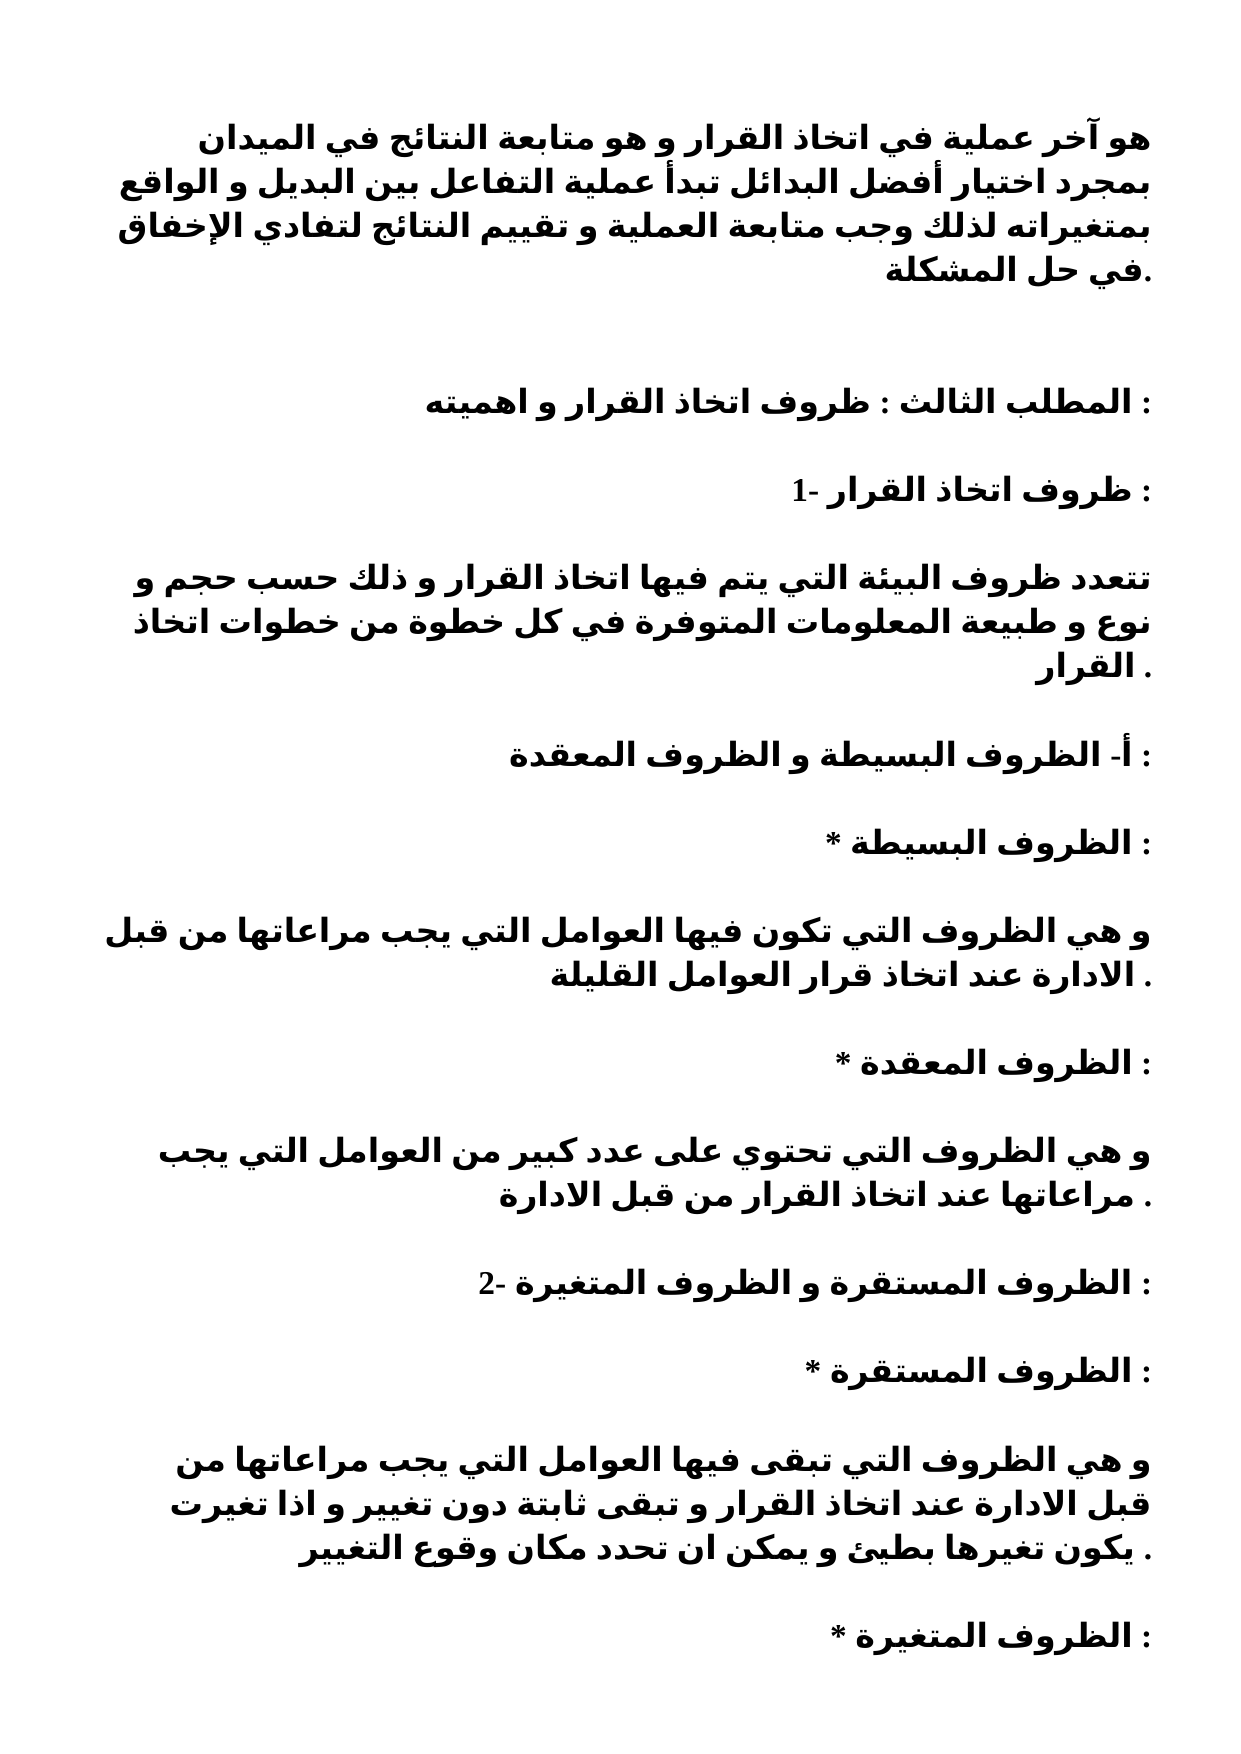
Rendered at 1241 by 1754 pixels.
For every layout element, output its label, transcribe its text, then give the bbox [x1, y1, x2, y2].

text و هي الظروف التي تبقى فيها العوامل التي يجب مراعاتها من قبل الادارة عند اتخاذ القرار و تبقى ثابتة دون تغيير و اذا تغيرت يكون تغيرها بطيئ و يمكن ان تحدد مكان وقوع التغيير . [103, 1440, 1152, 1566]
text و هي الظروف التي تكون فيها العوامل التي يجب مراعاتها من قبل الادارة عند اتخاذ قرار العوامل القليلة . [103, 911, 1152, 993]
text * الظروف المتغيرة : [103, 1616, 1152, 1654]
text هو آخر عملية في اتخاذ القرار و هو متابعة النتائج في الميدان بمجرد اختيار أفضل البدائل تبدأ عملية التفاعل بين البديل و الواقع بمتغيراته لذلك وجب متابعة العملية و تقييم النتائج لتفادي الإخفاق في حل المشكلة. [103, 118, 1152, 288]
text * الظروف المعقدة : [103, 1043, 1152, 1082]
text المطلب الثالث : ظروف اتخاذ القرار و اهميته : [103, 382, 1152, 421]
text 1- ظروف اتخاذ القرار : [103, 470, 1152, 509]
text أ- الظروف البسيطة و الظروف المعقدة : [103, 735, 1152, 773]
text 2- الظروف المستقرة و الظروف المتغيرة : [103, 1263, 1152, 1302]
text و هي الظروف التي تحتوي على عدد كبير من العوامل التي يجب مراعاتها عند اتخاذ القرار من قبل الادارة . [103, 1131, 1152, 1214]
text * الظروف البسيطة : [103, 823, 1152, 861]
text تتعدد ظروف البيئة التي يتم فيها اتخاذ القرار و ذلك حسب حجم و نوع و طبيعة المعلومات المتوفرة في كل خطوة من خطوات اتخاذ القرار . [103, 558, 1152, 685]
text * الظروف المستقرة : [103, 1352, 1152, 1390]
